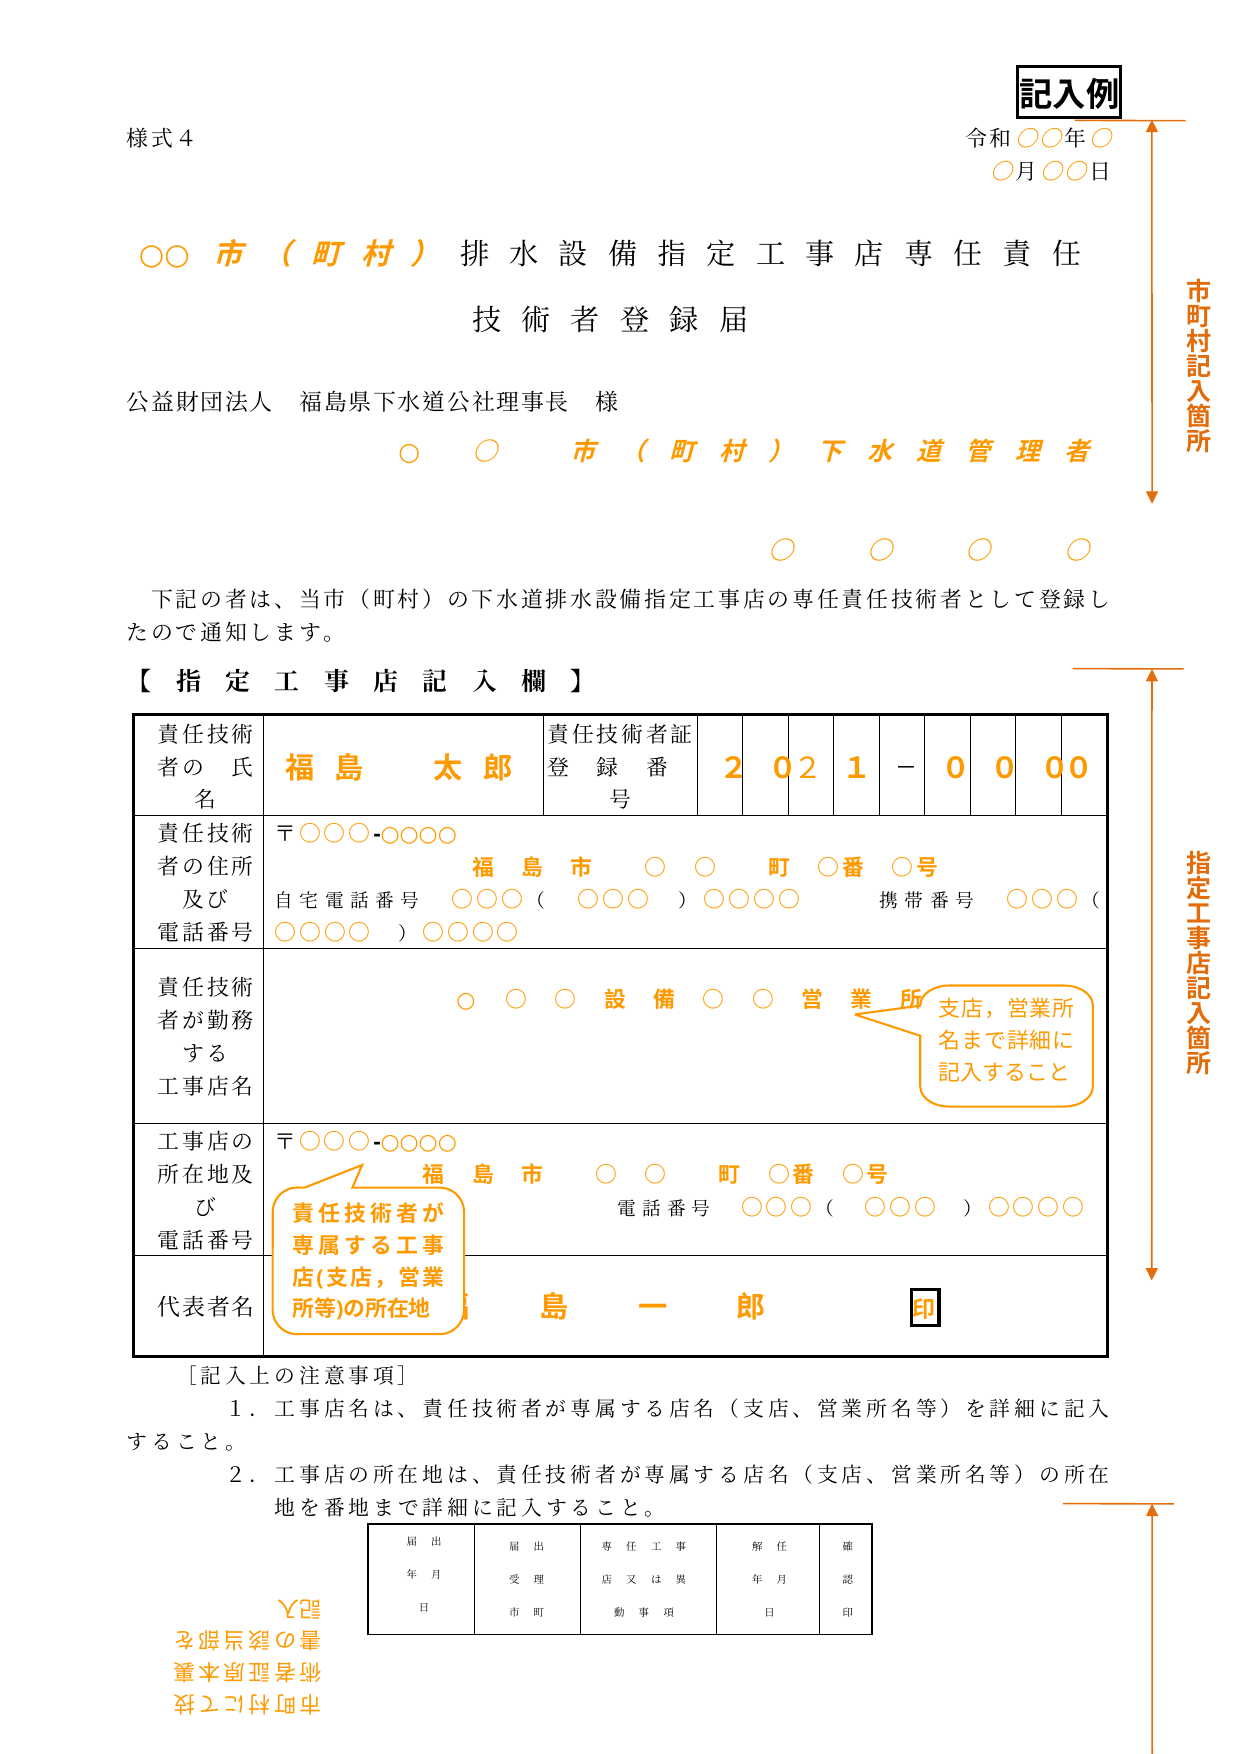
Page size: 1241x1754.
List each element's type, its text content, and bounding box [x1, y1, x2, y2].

table_header ２ [698, 716, 742, 815]
table_cell 責任技術者が勤務する 工事店名 [135, 949, 263, 1122]
table_header 責任技術者証 登録番号 [544, 716, 697, 815]
table_cell 工事店の 所在地及び 電話番号 [135, 1124, 263, 1255]
table_header １ [834, 716, 879, 815]
text ○ ○ 市（町村）下水道管理者 [126, 417, 1114, 483]
text 公益財団法人 福島県下水道公社理事長 様 [126, 384, 1114, 417]
text 下記の者は、当市（町村）の下水道排水設備指定工事店の専任責任技術者として登録したので通知します。 [126, 581, 1114, 647]
table_cell 〒○○○-○○○○ 福 島 市 ○ ○ 町 ○番 ○号 電話番号 ○○○（ ○○○ ）○○○○ [264, 1124, 1106, 1255]
text ［記入上の注意事項］ [126, 1358, 1114, 1391]
text １．工事店名は、責任技術者が専属する店名（支店、営業所名等）を詳細に記入すること。 [126, 1391, 1114, 1457]
table_cell 責任技術者の住所及び 電話番号 [135, 816, 263, 948]
table_header 専任工事店又は異動事項 [581, 1525, 716, 1634]
table_header 届出年月日 [369, 1525, 474, 1634]
table_header ０ [925, 716, 970, 815]
table_header ２ [789, 716, 833, 815]
text ○○市（町村）排水設備指定工事店専任責任技術者登録届 [126, 219, 1114, 351]
table_header ０ [1016, 716, 1061, 815]
table_cell 福 島 一 郎 印 [264, 1256, 1106, 1355]
table_header 責任技術者の 氏 名 [135, 716, 263, 815]
table_header 福島 太郎 [264, 716, 543, 815]
table_header － [880, 716, 924, 815]
text 様式４ 令和○○年○○月○○日 [126, 121, 1114, 186]
table_header ０ [971, 716, 1015, 815]
table_header ０ [743, 716, 788, 815]
text ○ ○ ○ ○ [126, 516, 1114, 581]
text ２．工事店の所在地は、責任技術者が専属する店名（支店、営業所名等）の所在地を番地まで詳細に記入すること。 [215, 1457, 1114, 1523]
table_header ０ [1062, 716, 1106, 815]
table_header 解任年月日 [717, 1525, 819, 1634]
table_cell 〒○○○-○○○○ 福 島 市 ○ ○ 町 ○番 ○号 自宅電話番号 ○○○（ ○○○ ）○○○○ 携帯番号 ○○○（ ○○○○ ）○○○○ [264, 816, 1106, 948]
text 【指定工事店記入欄】 [126, 647, 1114, 713]
table_header 確認印 [820, 1525, 871, 1634]
table_header 届出受理市町村名 [475, 1525, 580, 1634]
table_cell 代表者名 [135, 1256, 263, 1355]
table_cell ○ ○ ○ 設 備 ○ ○ 営 業 所 [264, 949, 1106, 1122]
